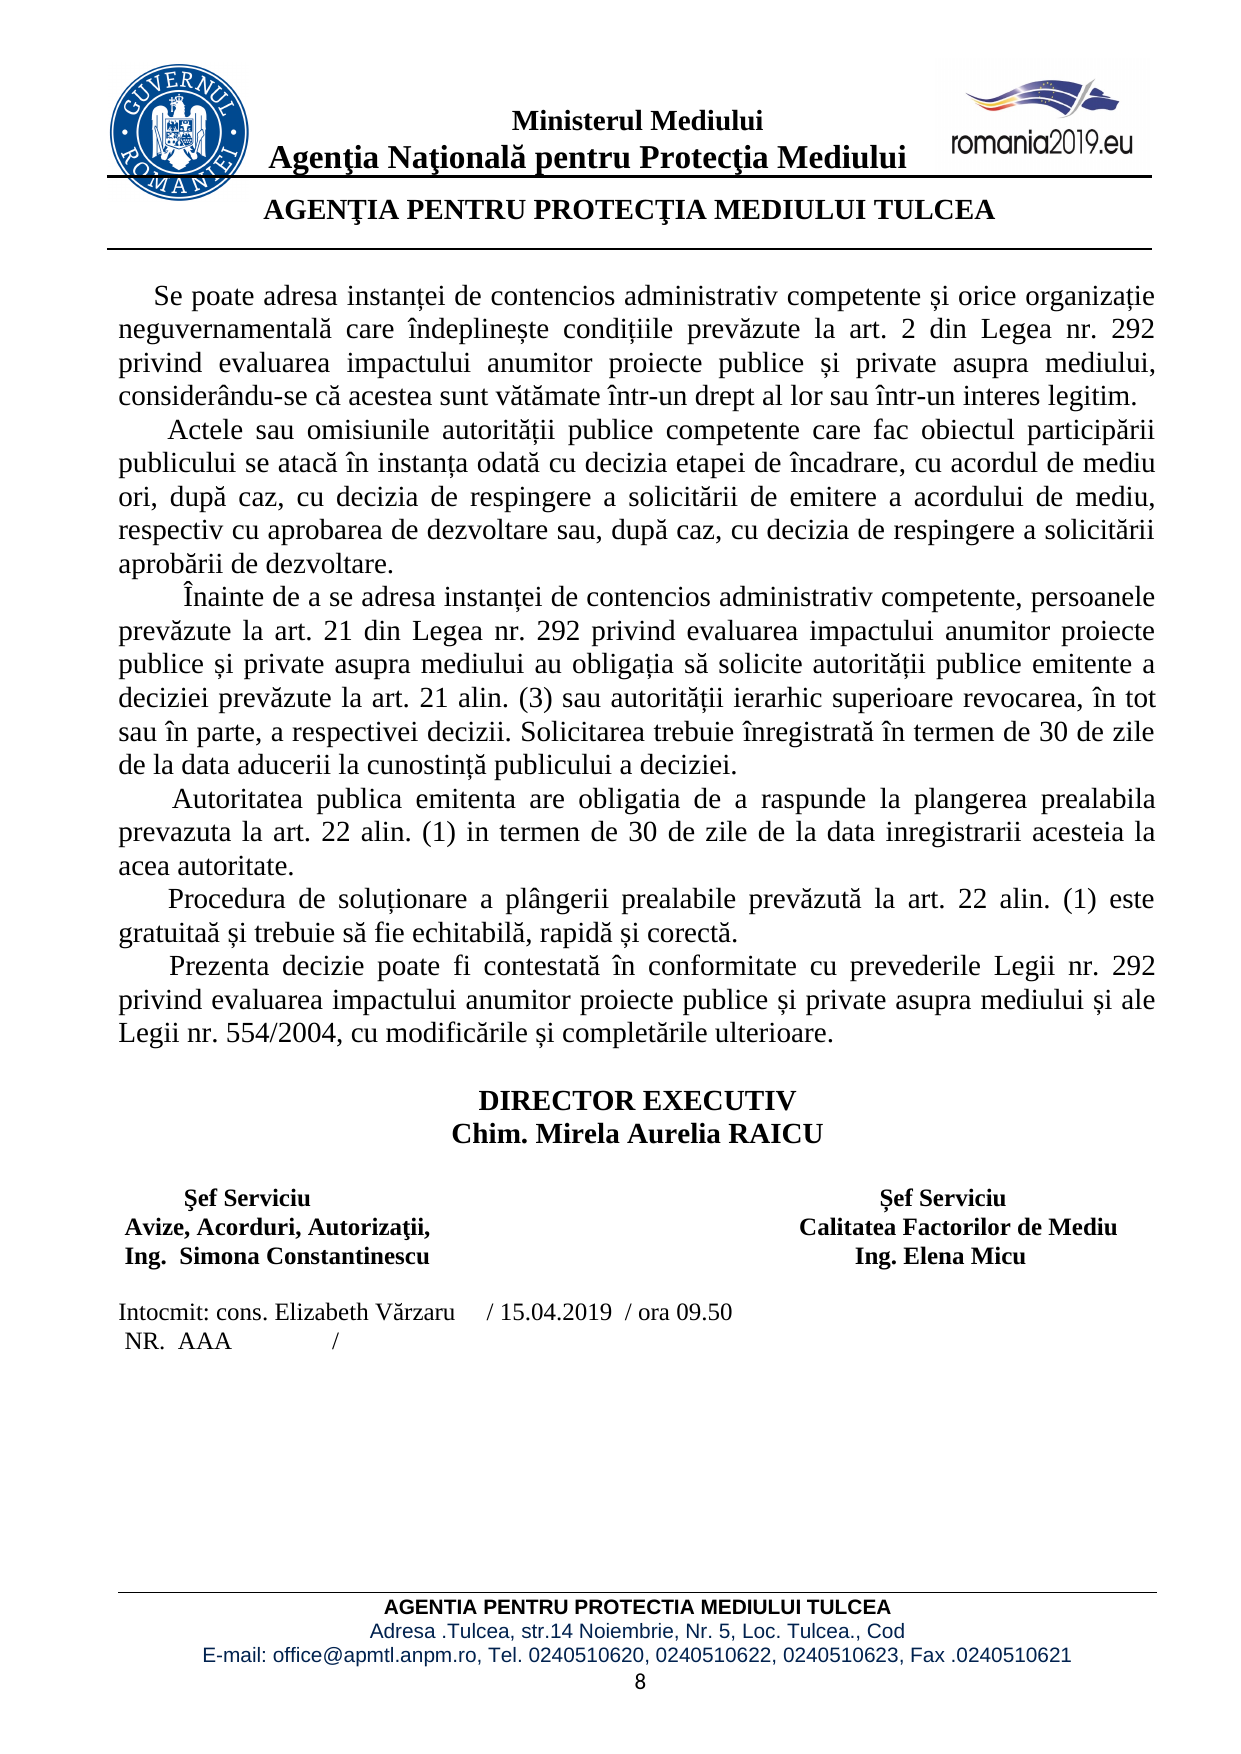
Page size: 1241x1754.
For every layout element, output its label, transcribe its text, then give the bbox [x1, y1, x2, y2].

text Chim. Mirela Aurelia RAICU [118, 1116, 1157, 1150]
text Înainte de a se adresa instanței de contencios administrativ competente, persoanele prevăzute la art. 21 din Legea nr. 292 privind evaluarea impactului anumitor proiecte publice și private asupra mediului au obligația să solicite autorității publice emitente a deciziei prevăzute la art. 21 alin. (3) sau autorității ierarhic superioare revocarea, în tot sau în parte, a respectivei decizii. Solicitarea trebuie înregistrată în termen de 30 de zile de la data aducerii la cunostință publicului a deciziei. [118, 579, 1157, 781]
text Prezenta decizie poate fi contestată în conformitate cu prevederile Legii nr. 292 privind evaluarea impactului anumitor proiecte publice și private asupra mediului și ale Legii nr. 554/2004, cu modificările și completările ulterioare. [118, 948, 1157, 1049]
text Avize, Acorduri, Autorizaţii, Calitatea Factorilor de Mediu [118, 1212, 1157, 1241]
text Se poate adresa instanței de contencios administrativ competente și orice organizație neguvernamentală care îndeplinește condițiile prevăzute la art. 2 din Legea nr. 292 privind evaluarea impactului anumitor proiecte publice și private asupra mediului, considerându-se că acestea sunt vătămate într-un drept al lor sau într-un interes legitim. [118, 278, 1157, 412]
text Actele sau omisiunile autorității publice competente care fac obiectul participării publicului se atacă în instanța odată cu decizia etapei de încadrare, cu acordul de mediu ori, după caz, cu decizia de respingere a solicitării de emitere a acordului de mediu, respectiv cu aprobarea de dezvoltare sau, după caz, cu decizia de respingere a solicitării aprobării de dezvoltare. [118, 412, 1157, 579]
text Autoritatea publica emitenta are obligatia de a raspunde la plangerea prealabila prevazuta la art. 22 alin. (1) in termen de 30 de zile de la data inregistrarii acesteia la acea autoritate. [118, 781, 1157, 881]
picture [108, 62, 250, 175]
text Intocmit: cons. Elizabeth Vărzaru / 15.04.2019 / ora 09.50 [118, 1297, 1157, 1326]
text DIRECTOR EXECUTIV [118, 1083, 1157, 1116]
picture [934, 58, 1150, 174]
text Procedura de soluționare a plângerii prealabile prevăzută la art. 22 alin. (1) este gratuitaă și trebuie să fie echitabilă, rapidă și corectă. [118, 881, 1157, 948]
text Ing. Simona Constantinescu Ing. Elena Micu [118, 1241, 1157, 1269]
picture [108, 178, 250, 202]
text NR. AAA / [118, 1326, 1157, 1355]
text Şef Serviciu Șef Serviciu [118, 1183, 1157, 1212]
